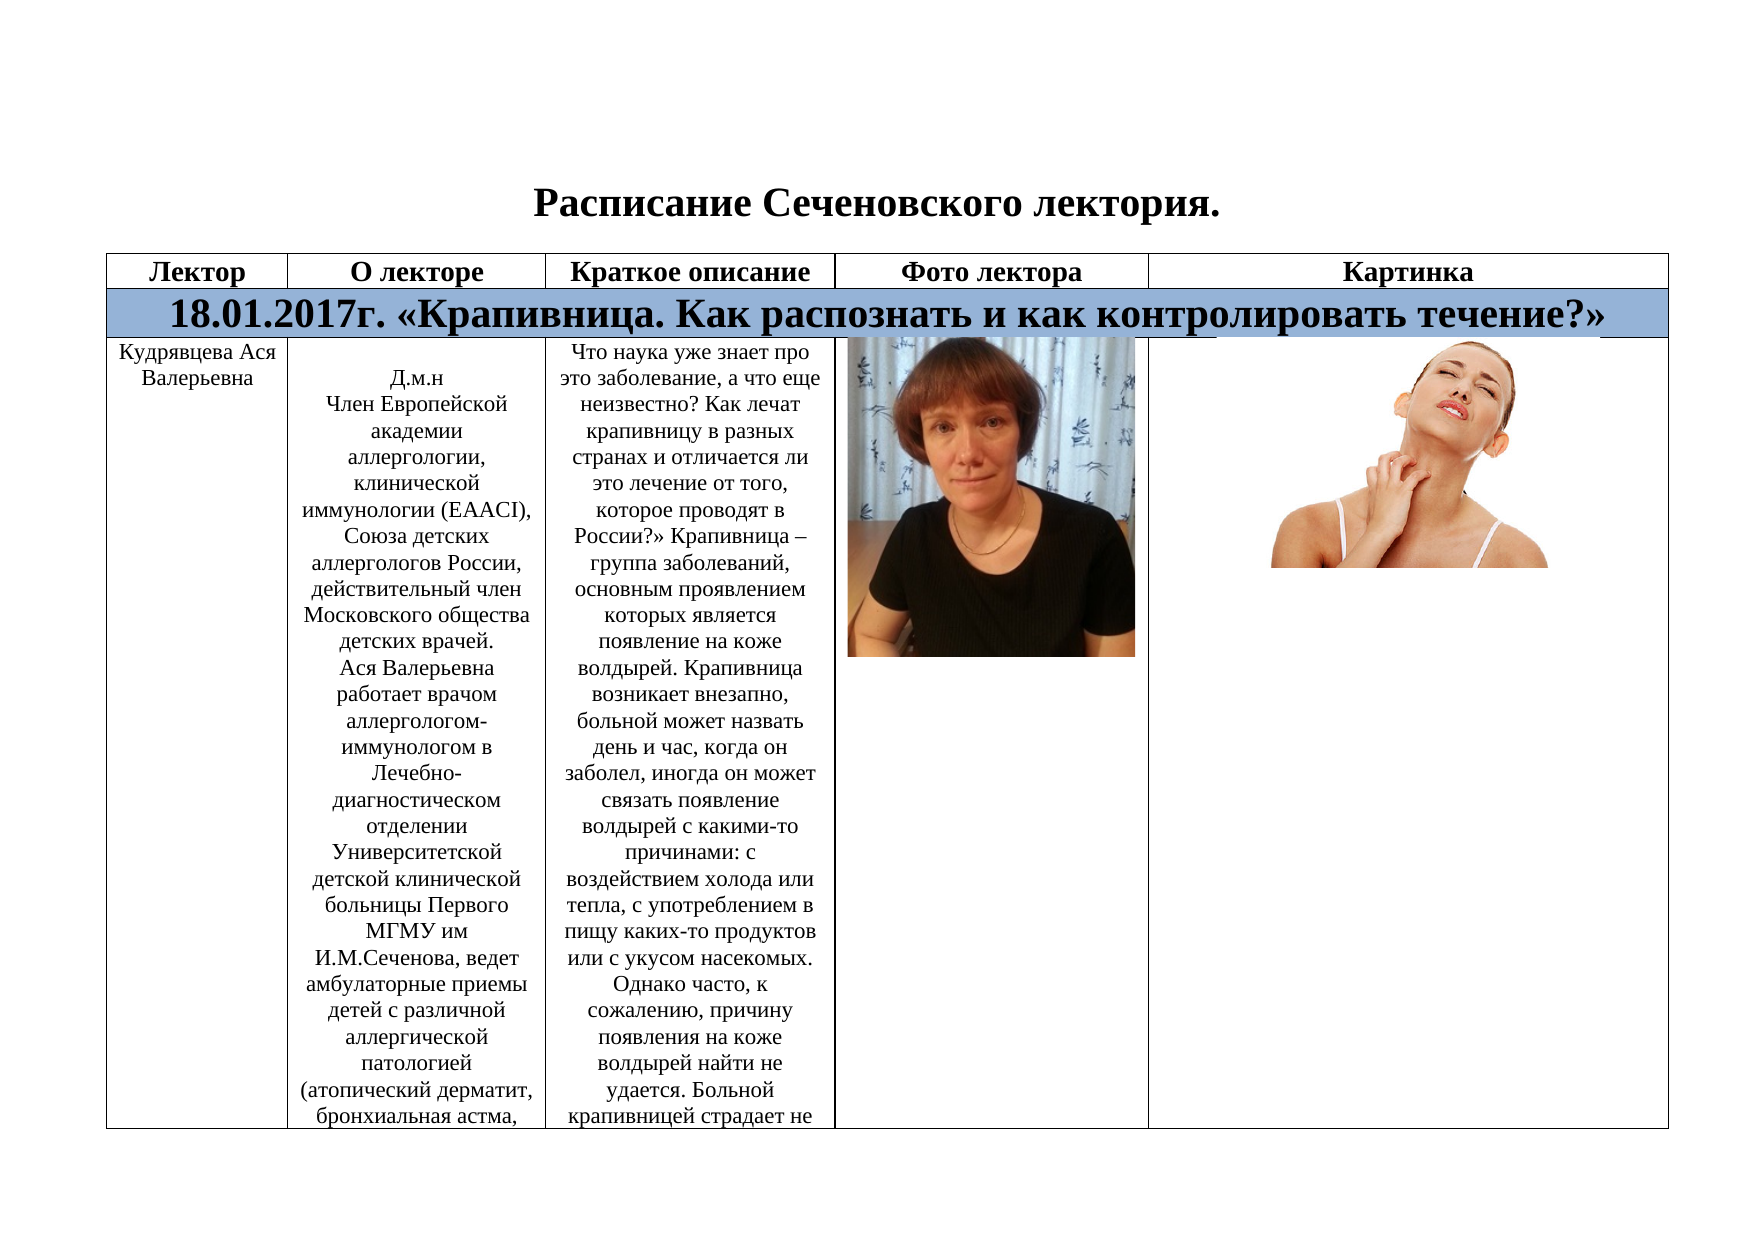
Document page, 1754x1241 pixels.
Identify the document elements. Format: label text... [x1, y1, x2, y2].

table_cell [107, 338, 287, 1128]
table_header Картинка [1149, 254, 1668, 288]
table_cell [288, 338, 545, 1128]
table_cell 18.01.2017г. «Крапивница. Как распознать и как контролировать течение?» [107, 289, 1668, 337]
picture [847, 337, 1136, 657]
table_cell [546, 338, 834, 1128]
table_header Фото лектора [836, 254, 1148, 288]
table_header О лекторе [288, 254, 545, 288]
table_header Краткое описание [546, 254, 834, 288]
picture [1216, 337, 1600, 568]
table_cell [836, 338, 1148, 1128]
text Расписание Сеченовского лектория. [118, 177, 1636, 225]
table_header Лектор [107, 254, 287, 288]
table_cell [1149, 338, 1668, 1128]
